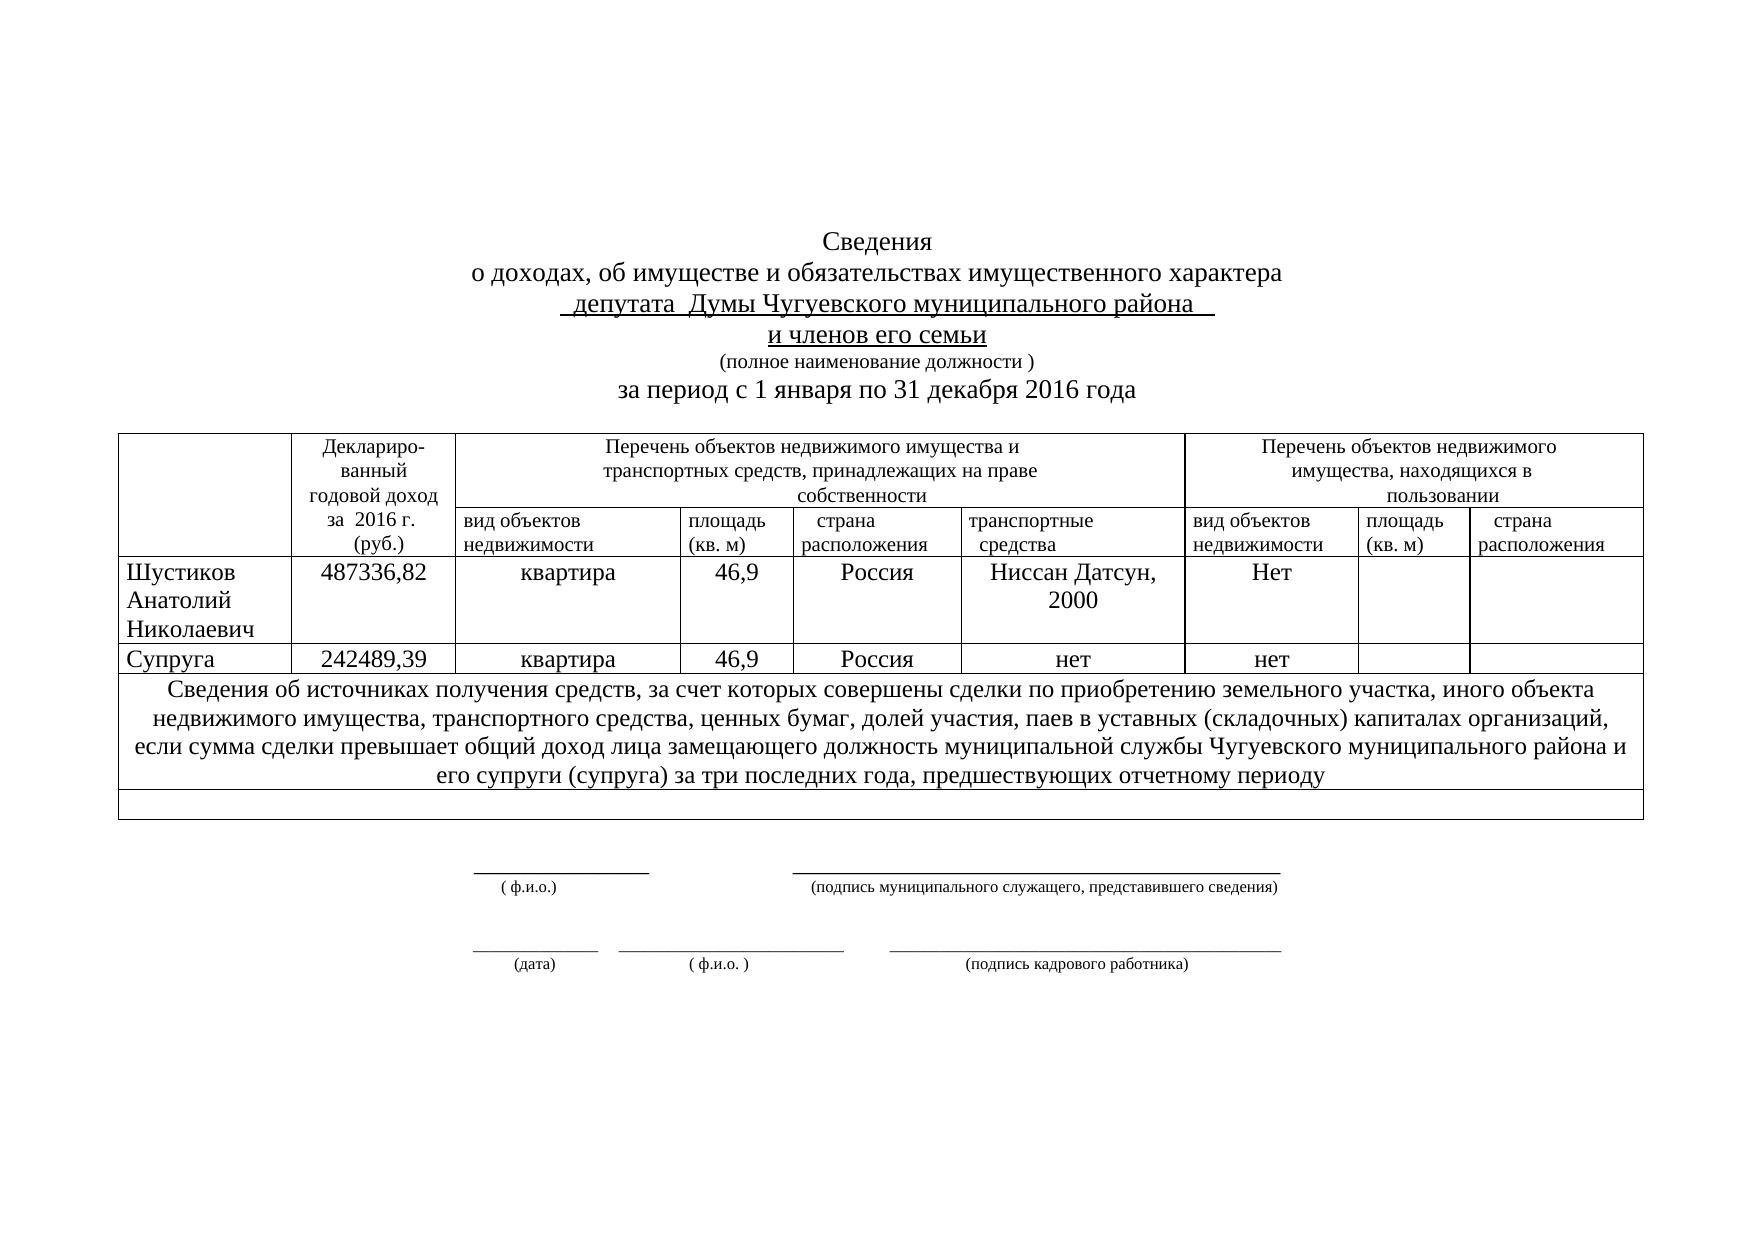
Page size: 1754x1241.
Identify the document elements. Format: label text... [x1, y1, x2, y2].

table_cell 242489,39 [292, 644, 455, 673]
table_cell транспортные средства [962, 508, 1184, 556]
text (дата) ( ф.и.о. ) (подпись кадрового работника) [118, 954, 1636, 973]
table_header Деклариро-ванный годовой доход за 2016 г. (руб.) [292, 434, 455, 556]
table_cell площадь (кв. м) [1359, 508, 1469, 556]
text _______________ ___________________________ _______________________________________________ [118, 935, 1636, 954]
table_cell Шустиков Анатолий Николаевич [119, 557, 291, 643]
table_cell [119, 790, 1643, 819]
text и членов его семьи [118, 318, 1636, 349]
text о доходах, об имуществе и обязательствах имущественного характера [118, 256, 1636, 287]
table_header Перечень объектов недвижимого имущества, находящихся в пользовании [1186, 434, 1643, 507]
table_cell Ниссан Датсун, 2000 [962, 557, 1184, 643]
table_cell страна расположения [794, 508, 961, 556]
table_cell [1471, 644, 1643, 673]
table_cell нет [962, 644, 1184, 673]
table_cell 46,9 [681, 644, 793, 673]
text ______________ _______________________________________ [118, 848, 1636, 877]
table_cell Россия [794, 557, 961, 643]
table_cell площадь (кв. м) [681, 508, 793, 556]
table_cell [1359, 644, 1469, 673]
table_cell 487336,82 [292, 557, 455, 643]
table_cell вид объектов недвижимости [1186, 508, 1358, 556]
text ( ф.и.о.) (подпись муниципального служащего, представившего сведения) [118, 877, 1636, 896]
table_cell вид объектов недвижимости [456, 508, 680, 556]
text (полное наименование должности ) [118, 349, 1636, 373]
table_cell [1471, 557, 1643, 643]
table_cell [1359, 557, 1469, 643]
text депутата Думы Чугуевского муниципального района [118, 287, 1636, 318]
table_cell страна расположения [1471, 508, 1643, 556]
table_cell Супруга [119, 644, 291, 673]
table_cell квартира [456, 644, 680, 673]
table_cell Нет [1186, 557, 1358, 643]
table_cell нет [1186, 644, 1358, 673]
text за период с 1 января по 31 декабря 2016 года [118, 373, 1636, 404]
table_header Перечень объектов недвижимого имущества и транспортных средств, принадлежащих на праве собственности [456, 434, 1184, 507]
table_cell квартира [456, 557, 680, 643]
table_header [119, 434, 291, 556]
table_cell Сведения об источниках получения средств, за счет которых совершены сделки по приобретению земельного участка, иного объекта недвижимого имущества, транспортного средства, ценных бумаг, долей участия, паев в уставных (складочных) капиталах организаций, если сумма сделки превышает общий доход лица замещающего должность муниципальной службы Чугуевского муниципального района и его супруги (супруга) за три последних года, предшествующих отчетному периоду [119, 674, 1643, 789]
table_cell 46,9 [681, 557, 793, 643]
text Сведения [118, 225, 1636, 256]
table_cell Россия [794, 644, 961, 673]
